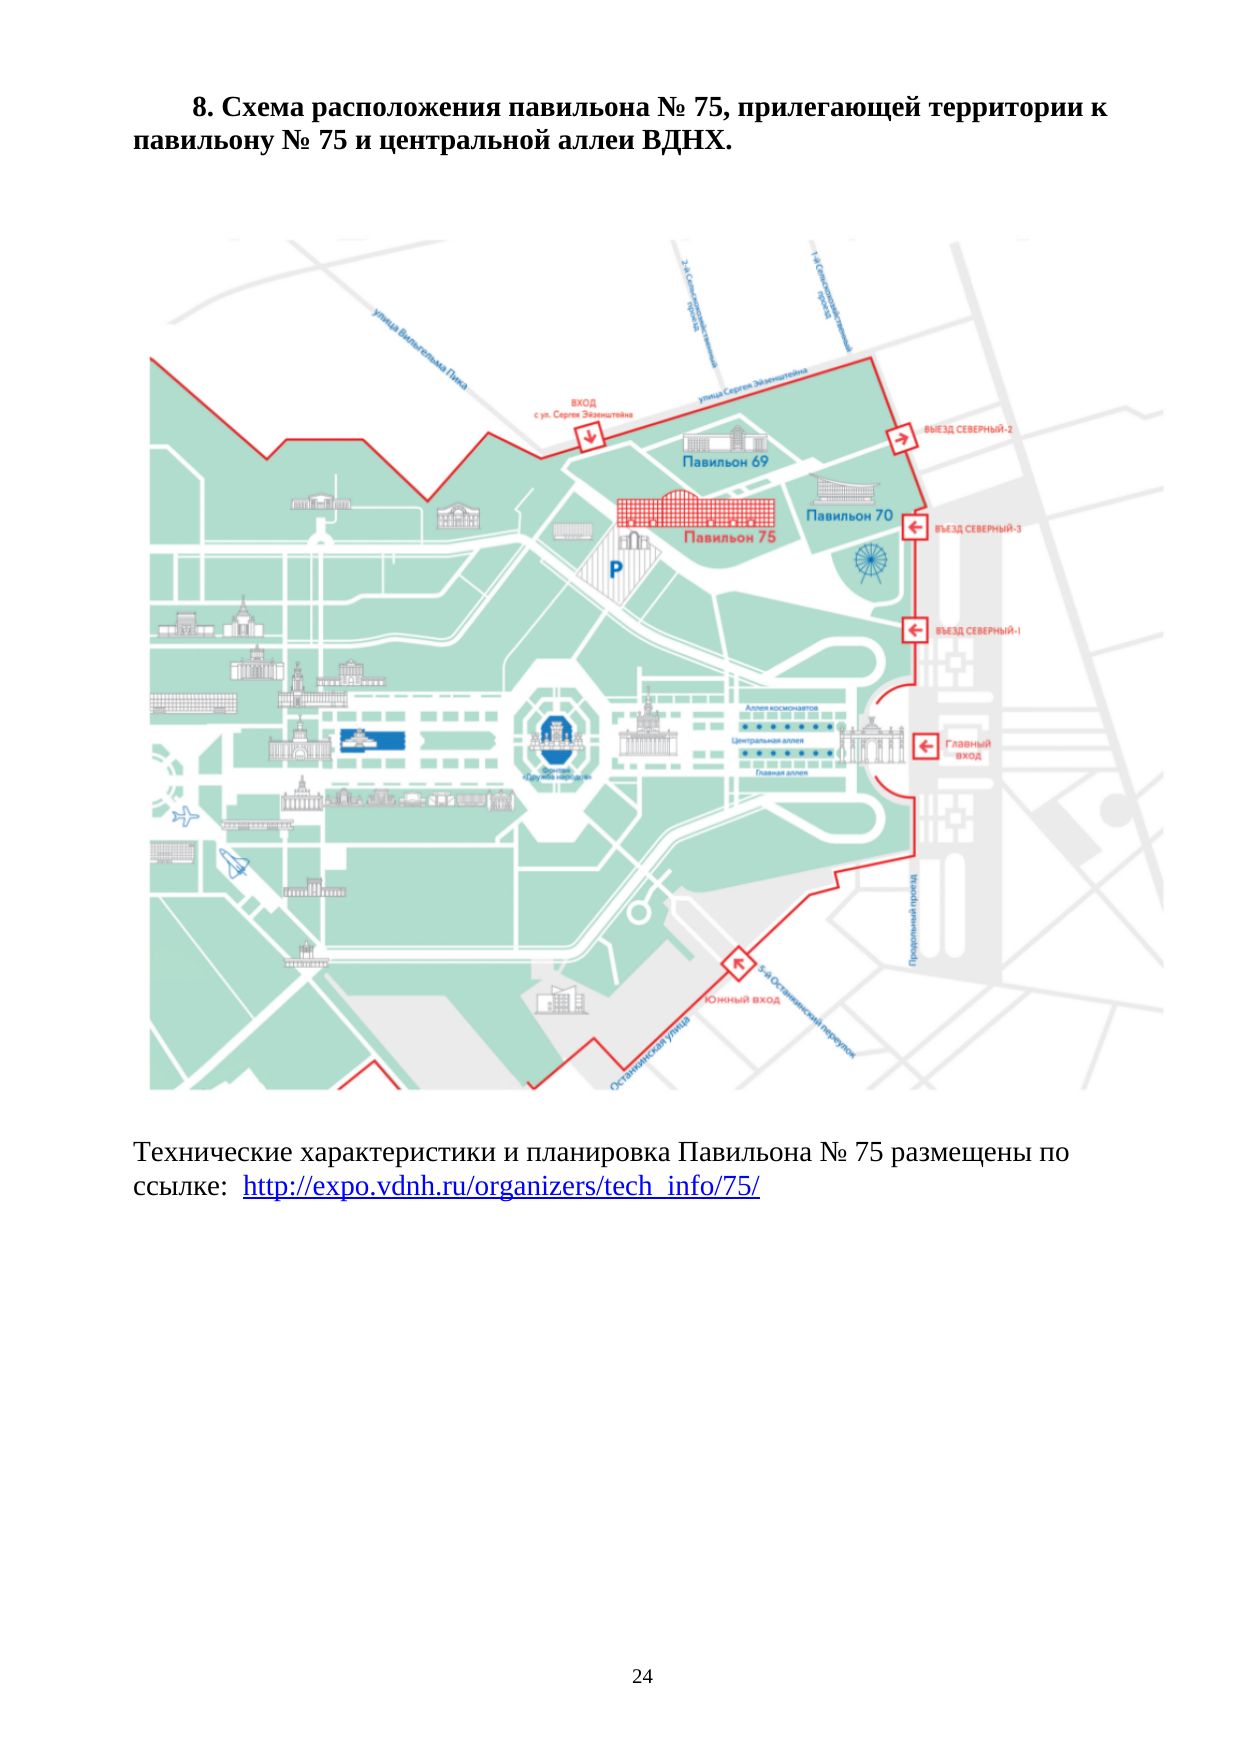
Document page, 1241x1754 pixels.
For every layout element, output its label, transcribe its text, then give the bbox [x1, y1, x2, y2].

text Технические характеристики и планировка Павильона № 75 размещены по ссылке: http://expo.vdnh.ru/organizers/tech_info/75/ [133, 1134, 1152, 1202]
picture [133, 222, 1192, 1101]
text 8. Схема расположения павильона № 75, прилегающей территории к павильону № 75 и центральной аллеи ВДНХ. [133, 89, 1152, 156]
